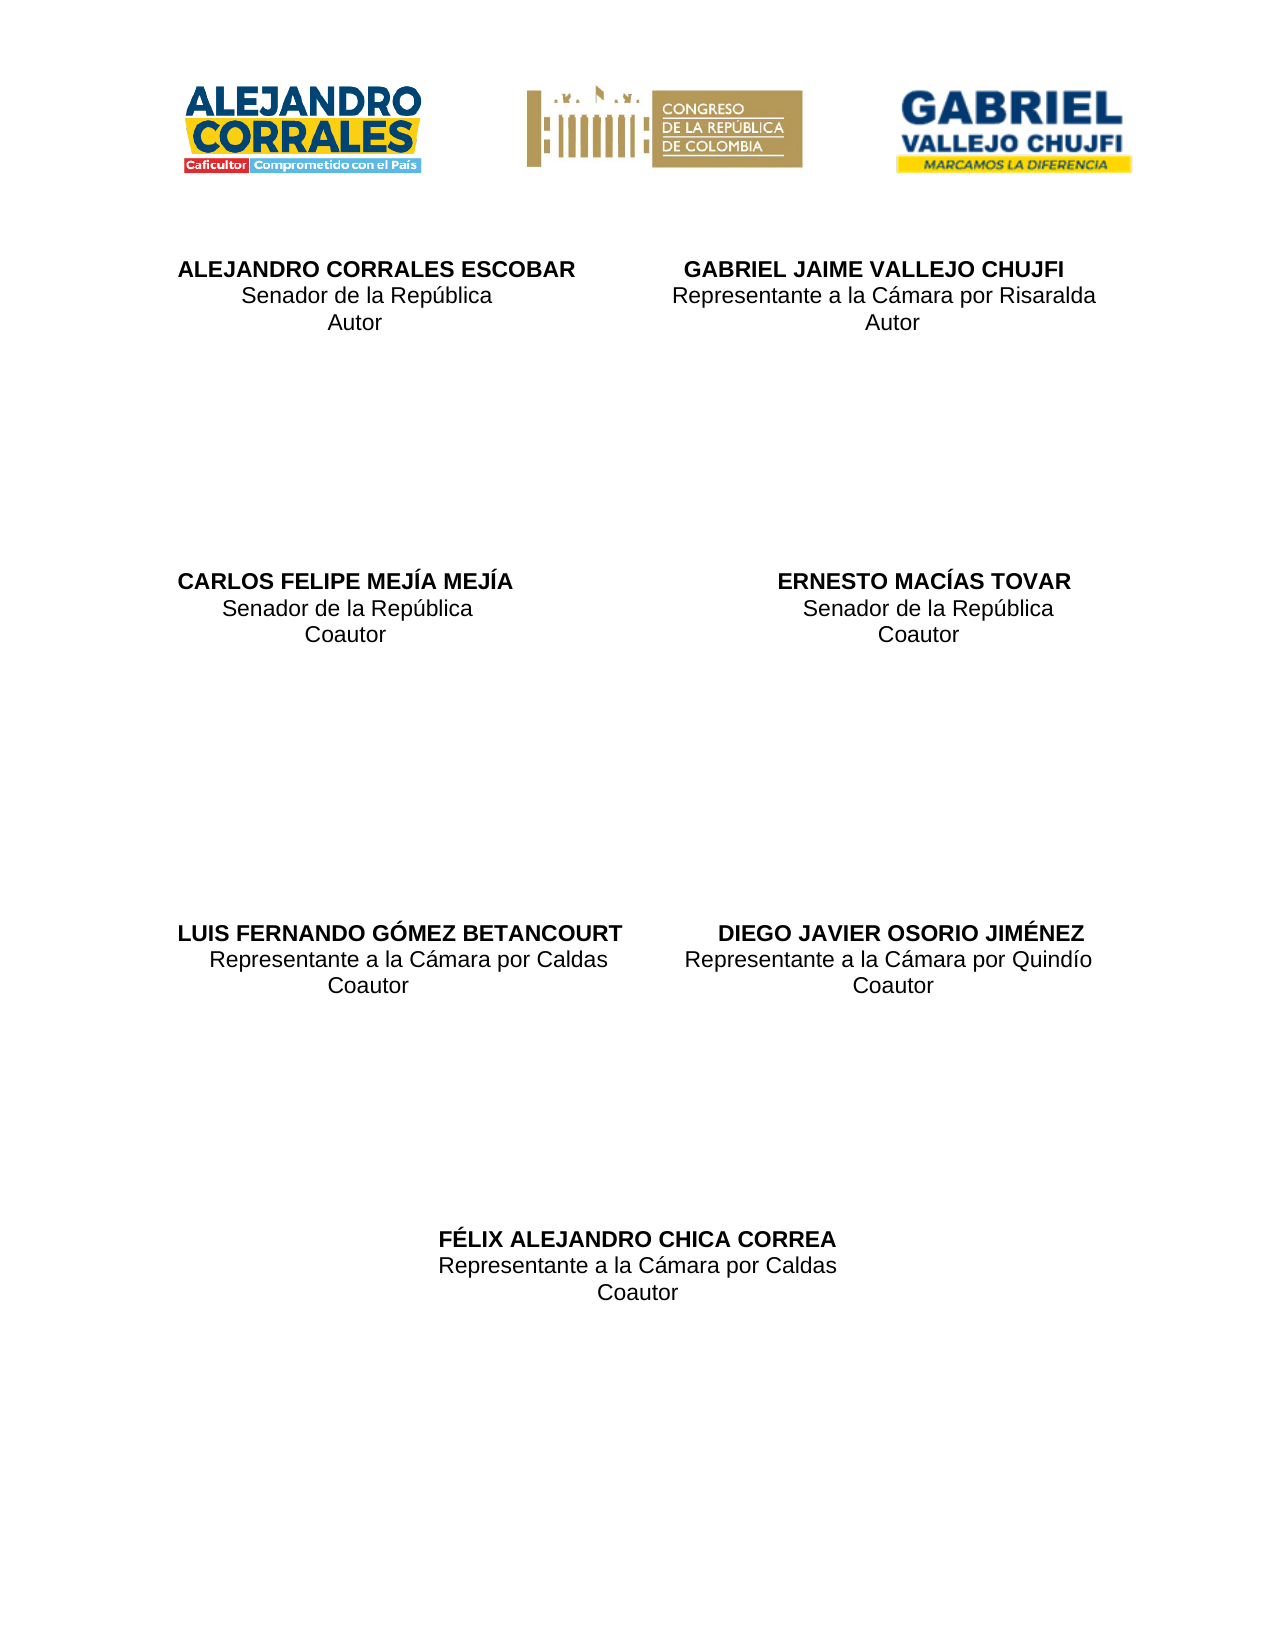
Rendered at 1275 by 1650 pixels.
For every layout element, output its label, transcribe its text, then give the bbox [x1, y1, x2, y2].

text LUIS FERNANDO GÓMEZ BETANCOURT DIEGO JAVIER OSORIO JIMÉNEZ [177, 919, 1098, 946]
picture [523, 82, 807, 176]
text Representante a la Cámara por Caldas [177, 1252, 1098, 1278]
text Senador de la República Senador de la República [177, 594, 1098, 621]
text Representante a la Cámara por Caldas Representante a la Cámara por Quindío [177, 946, 1098, 972]
text CARLOS FELIPE MEJÍA MEJÍA ERNESTO MACÍAS TOVAR [177, 568, 1098, 594]
text FÉLIX ALEJANDRO CHICA CORREA [177, 1226, 1098, 1252]
text Coautor Coautor [177, 972, 1098, 999]
picture [177, 73, 427, 176]
text Coautor [177, 1278, 1098, 1305]
text Senador de la República Representante a la Cámara por Risaralda Autor Autor [241, 282, 1098, 335]
text Coautor Coautor [177, 621, 1098, 647]
picture [876, 81, 1153, 176]
text ALEJANDRO CORRALES ESCOBAR GABRIEL JAIME VALLEJO CHUJFI [177, 256, 1098, 282]
